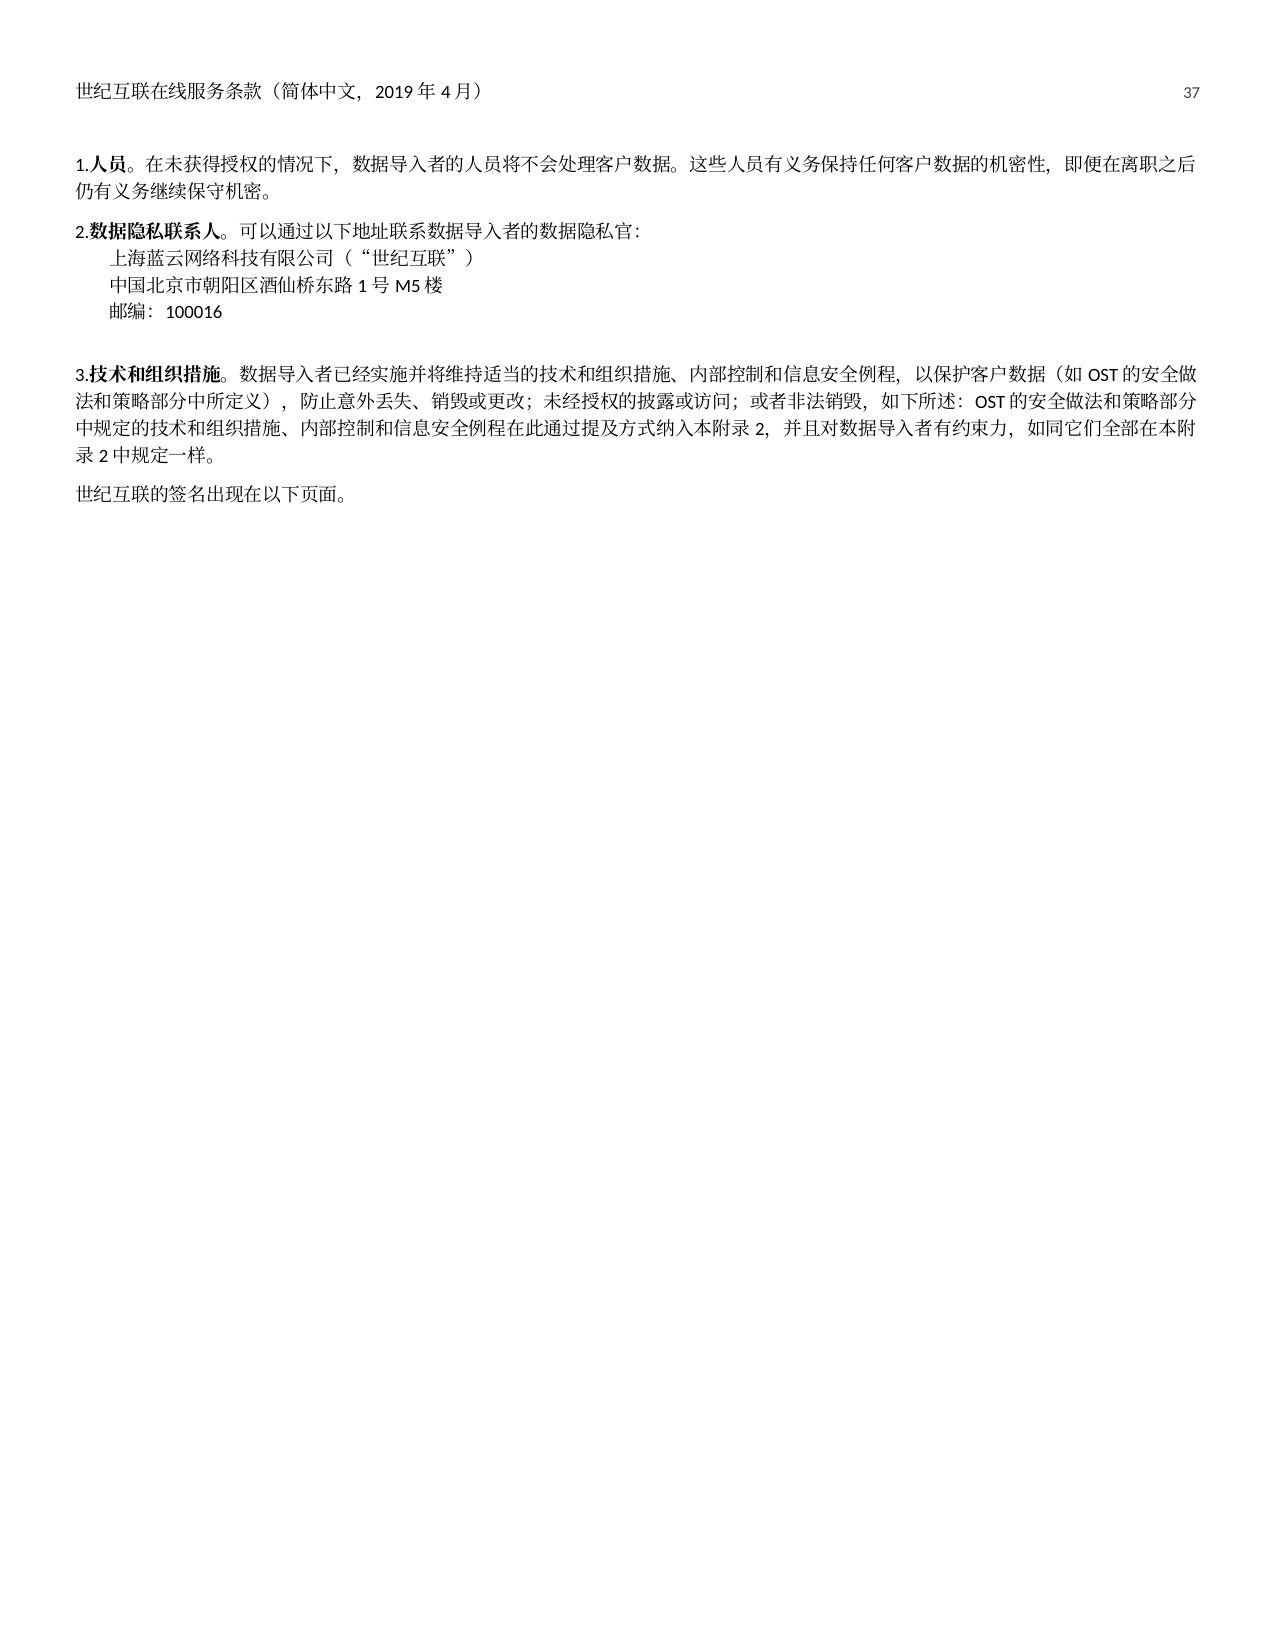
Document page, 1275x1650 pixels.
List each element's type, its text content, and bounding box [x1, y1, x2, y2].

list 中国北京市朝阳区酒仙桥东路 1 号 M5 楼 [75, 270, 1200, 297]
list 2.数据隐私联系人。可以通过以下地址联系数据导入者的数据隐私官： [75, 216, 1200, 243]
list 3.技术和组织措施。数据导入者已经实施并将维持适当的技术和组织措施、内部控制和信息安全例程，以保护客户数据（如 OST 的安全做法和策略部分中所定义），防止意外丢失、销毁或更改；未经授权的披露或访问；或者非法销毁，如下所述：OST 的安全做法和策略部分中规定的技术和组织措施、内部控制和信息安全例程在此通过提及方式纳入本附录 2，并且对数据导入者有约束力，如同它们全部在本附录 2 中规定一样。 [75, 360, 1200, 468]
list 邮编：100016 [75, 297, 1200, 324]
list 世纪互联的签名出现在以下页面。 [75, 480, 1200, 507]
list 上海蓝云网络科技有限公司（“世纪互联”） [75, 243, 1200, 270]
list 1.人员。在未获得授权的情况下，数据导入者的人员将不会处理客户数据。这些人员有义务保持任何客户数据的机密性，即便在离职之后仍有义务继续保守机密。 [75, 150, 1200, 204]
